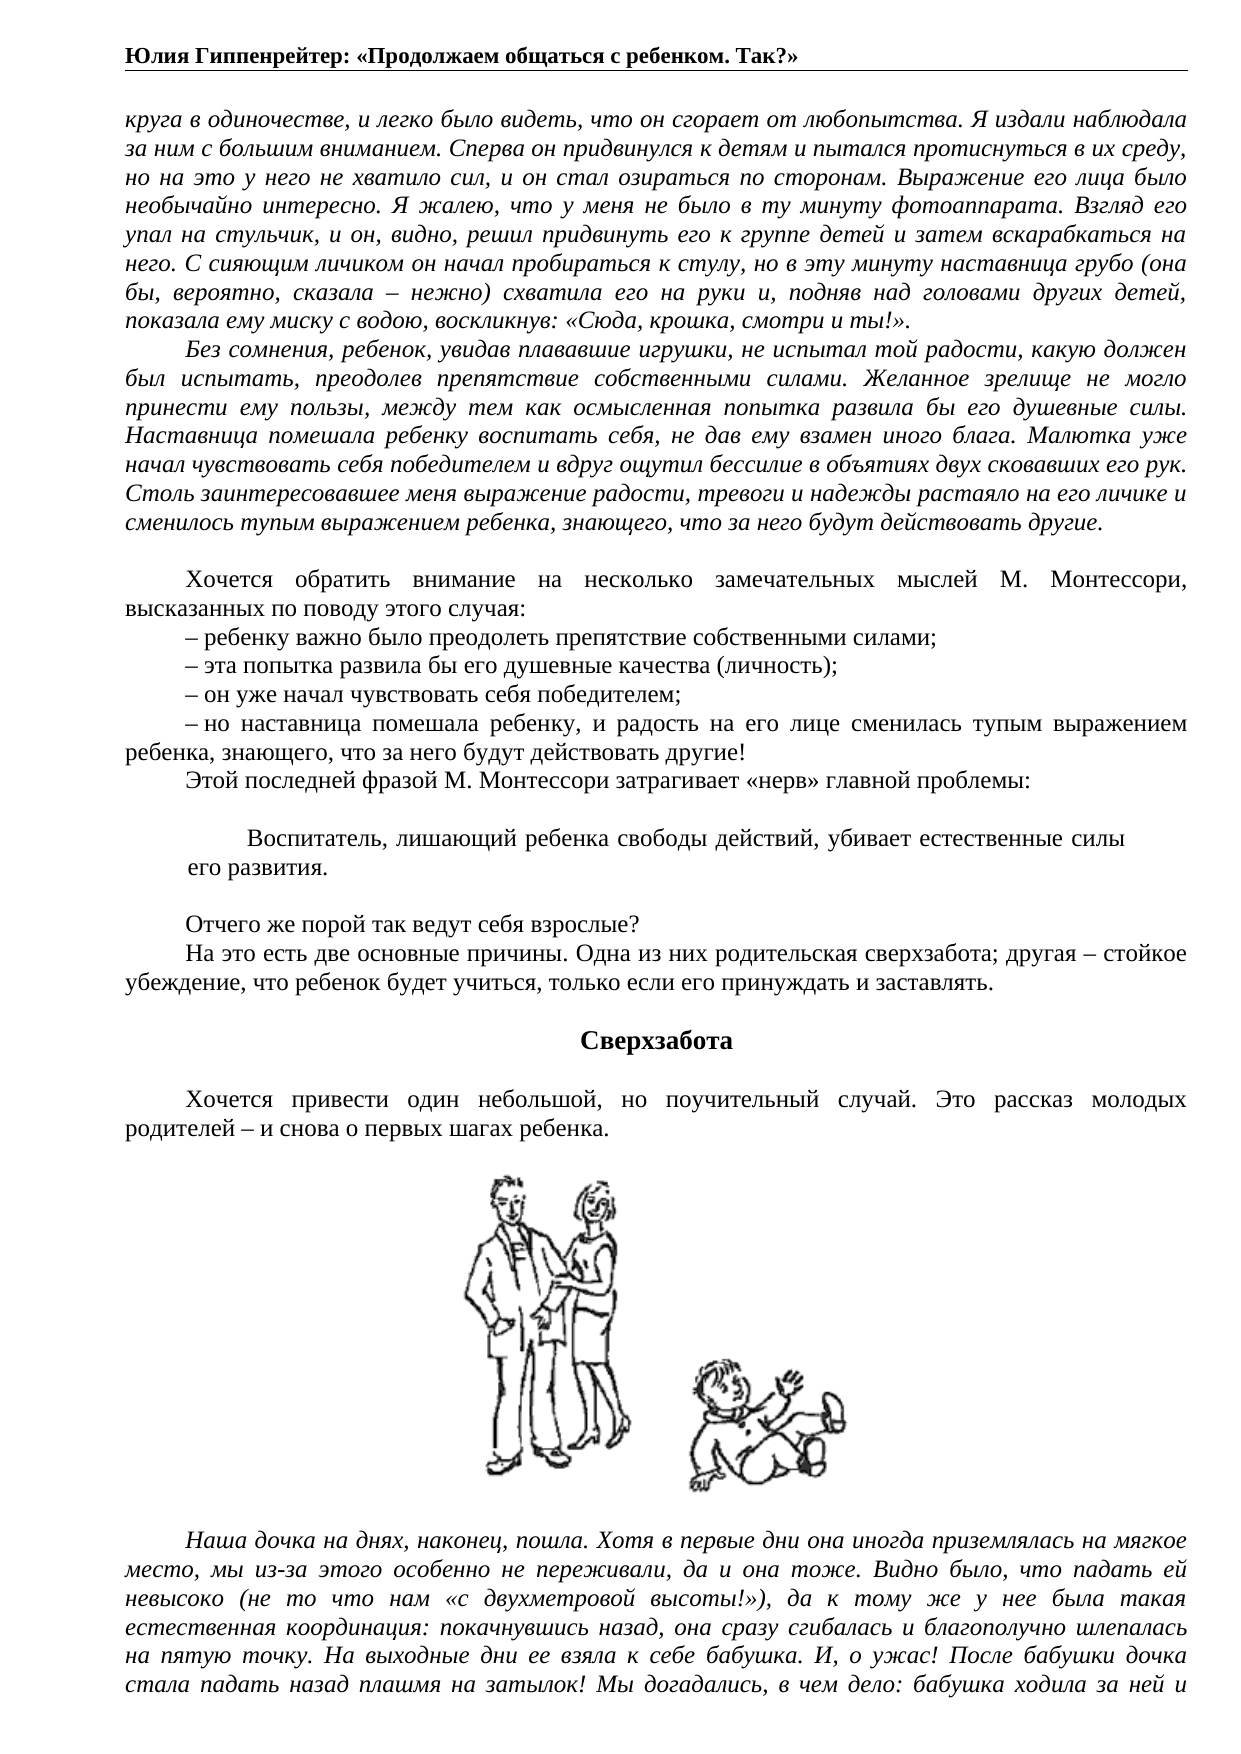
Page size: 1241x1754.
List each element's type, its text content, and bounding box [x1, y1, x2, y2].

text – он уже начал чувствовать себя победителем; [125, 679, 1188, 708]
text – эта попытка развила бы его душевные качества (личность); [125, 650, 1188, 679]
text – но наставница помешала ребенку, и радость на его лице сменилась тупым выражением ребенка, знающего, что за него будут действовать другие! [125, 708, 1188, 765]
text Хочется обратить внимание на несколько замечательных мыслей М. Монтессори, высказанных по поводу этого случая: [125, 564, 1188, 622]
subtitle Сверхзабота [125, 1024, 1188, 1055]
text – ребенку важно было преодолеть препятствие собственными силами; [125, 622, 1188, 650]
text Воспитатель, лишающий ребенка свободы действий, убивает естественные силы его развития. [187, 823, 1126, 880]
picture [461, 1170, 852, 1497]
text Хочется привести один небольшой, но поучительный случай. Это рассказ молодых родителей – и снова о первых шагах ребенка. [125, 1084, 1188, 1142]
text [125, 104, 1188, 334]
text Этой последней фразой М. Монтессори затрагивает «нерв» главной проблемы: [125, 765, 1188, 794]
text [125, 1526, 1188, 1698]
text На это есть две основные причины. Одна из них родительская сверхзабота; другая – стойкое убеждение, что ребенок будет учиться, только если его принуждать и заставлять. [125, 938, 1188, 995]
text Без сомнения, ребенок, увидав плававшие игрушки, не испытал той радости, какую должен был испытать, преодолев препятствие собственными силами. Желанное зрелище не могло принести ему пользы, между тем как осмысленная попытка развила бы его душевные силы. Наставница помешала ребенку воспитать себя, не дав ему взамен иного блага. Малютка уже начал чувствовать себя победителем и вдруг ощутил бессилие в объятиях двух сковавших его рук. Столь заинтересовавшее меня выражение радости, тревоги и надежды растаяло на его личике и сменилось тупым выражением ребенка, знающего, что за него будут действовать другие. [125, 334, 1188, 535]
text Отчего же порой так ведут себя взрослые? [125, 909, 1188, 938]
